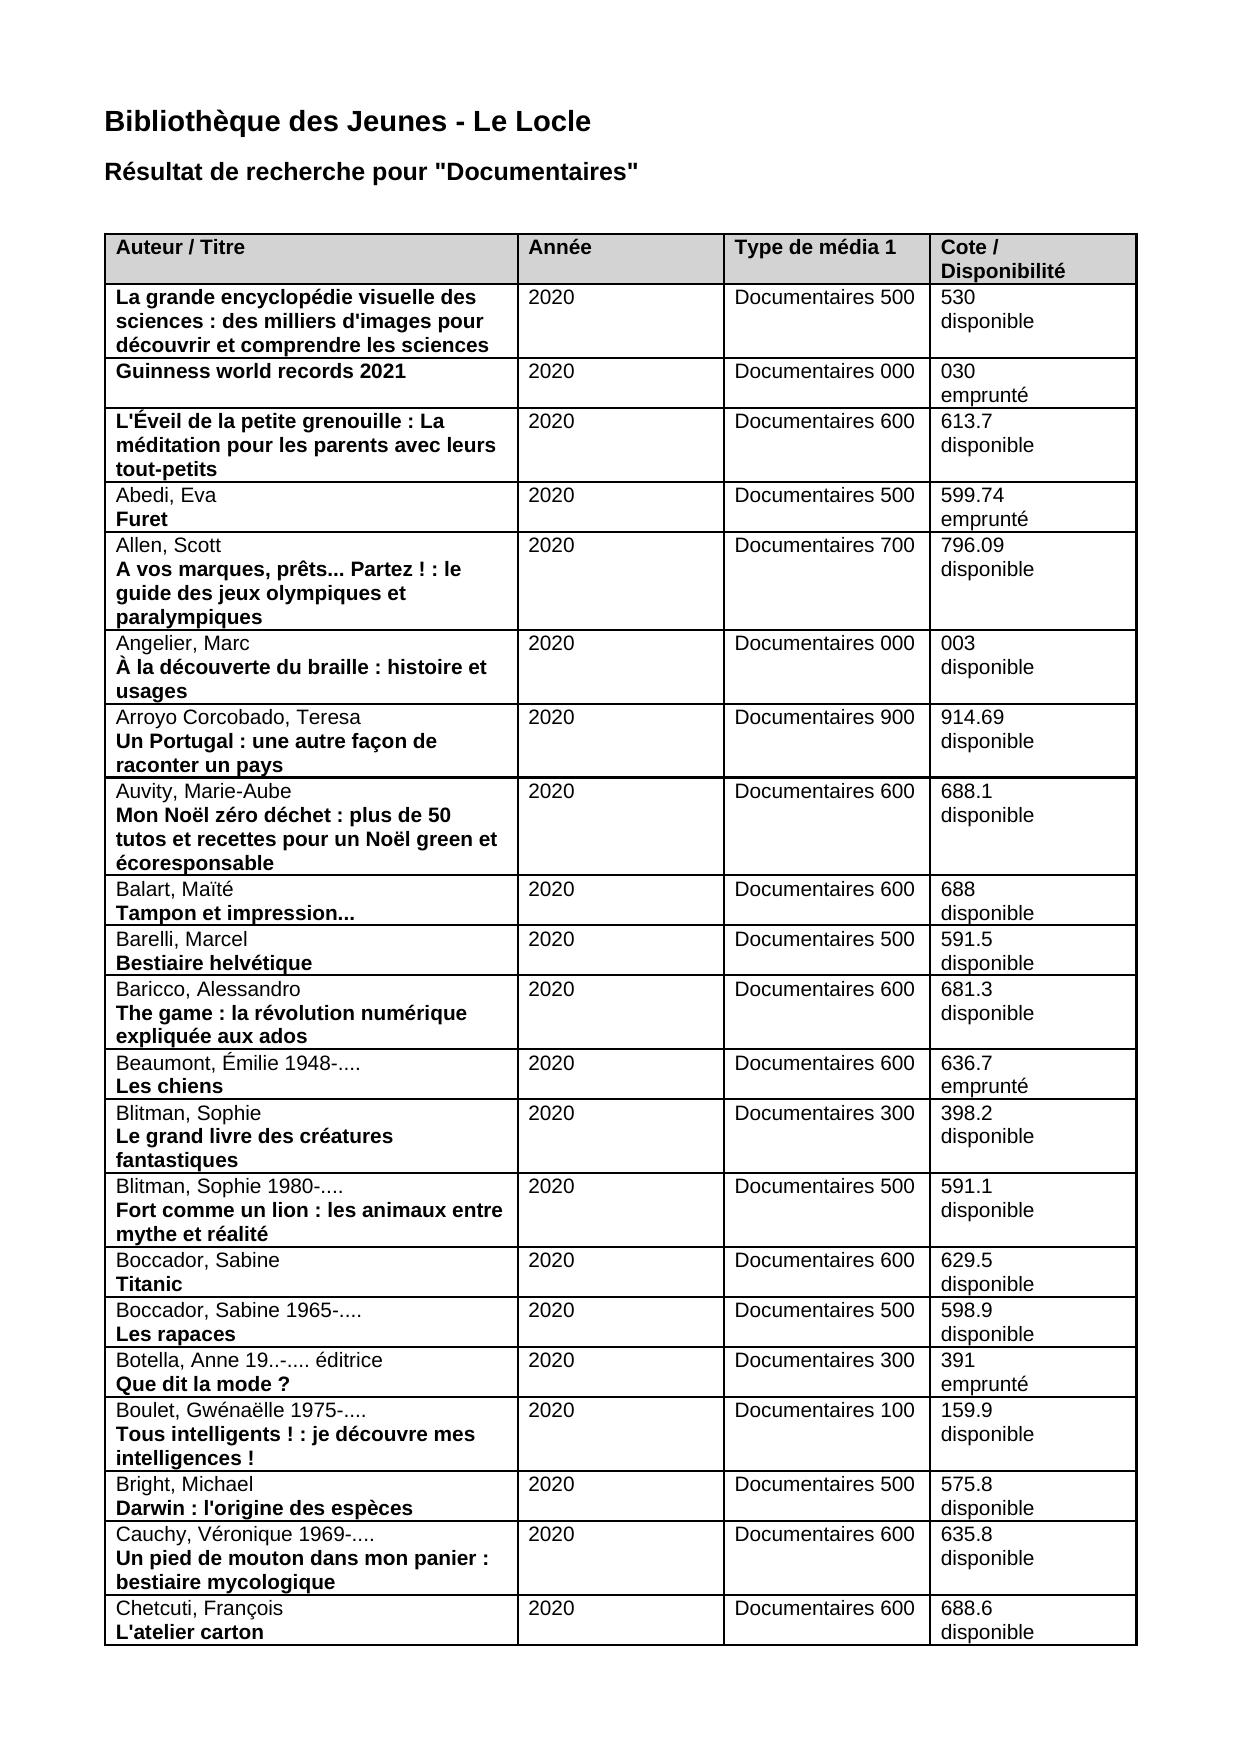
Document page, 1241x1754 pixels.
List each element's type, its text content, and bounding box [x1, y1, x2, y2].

table_cell 003 disponible [931, 631, 1135, 702]
table_cell 2020 [519, 779, 723, 874]
table_cell Boccador, Sabine Titanic [106, 1248, 517, 1296]
table_cell Documentaires 100 [725, 1398, 929, 1470]
table_cell 681.3 disponible [931, 976, 1135, 1048]
table_cell Documentaires 600 [725, 1248, 929, 1296]
table_cell 688.1 disponible [931, 779, 1135, 874]
table_cell 2020 [519, 1050, 723, 1098]
table_cell Documentaires 900 [725, 705, 929, 776]
table_cell Documentaires 600 [725, 876, 929, 924]
table_cell Documentaires 500 [725, 1472, 929, 1520]
table_cell 2020 [519, 926, 723, 974]
table_cell Arroyo Corcobado, Teresa Un Portugal : une autre façon de raconter un pays [106, 705, 517, 776]
table_cell 613.7 disponible [931, 409, 1135, 481]
table_cell 530 disponible [931, 285, 1135, 357]
text Résultat de recherche pour "Documentaires" [104, 156, 1136, 185]
table_cell 599.74 emprunté [931, 483, 1135, 531]
table_cell 629.5 disponible [931, 1248, 1135, 1296]
table_cell 2020 [519, 1100, 723, 1172]
table_cell Documentaires 300 [725, 1100, 929, 1172]
table_cell Guinness world records 2021 [106, 359, 517, 407]
table_cell Beaumont, Émilie 1948-.... Les chiens [106, 1050, 517, 1098]
table_cell Auvity, Marie-Aube Mon Noël zéro déchet : plus de 50 tutos et recettes pour un Noël green et écoresponsable [106, 779, 517, 874]
table_cell La grande encyclopédie visuelle des sciences : des milliers d'images pour découvrir et comprendre les sciences [106, 285, 517, 357]
table_cell 2020 [519, 631, 723, 702]
table_cell Documentaires 600 [725, 409, 929, 481]
table_cell 398.2 disponible [931, 1100, 1135, 1172]
table_cell 2020 [519, 1398, 723, 1470]
table_cell Botella, Anne 19..-.... éditrice Que dit la mode ? [106, 1348, 517, 1396]
table_cell 636.7 emprunté [931, 1050, 1135, 1098]
table_cell 2020 [519, 1174, 723, 1246]
table_cell 159.9 disponible [931, 1398, 1135, 1470]
table_cell Blitman, Sophie Le grand livre des créatures fantastiques [106, 1100, 517, 1172]
table_cell 914.69 disponible [931, 705, 1135, 776]
table_cell Allen, Scott A vos marques, prêts... Partez ! : le guide des jeux olympiques et paralympiques [106, 533, 517, 628]
table_header Auteur / Titre [106, 235, 517, 283]
table_cell 2020 [519, 1248, 723, 1296]
table_cell Documentaires 500 [725, 926, 929, 974]
text Bibliothèque des Jeunes - Le Locle [104, 104, 1136, 138]
table_header Cote / Disponibilité [931, 235, 1135, 283]
table_cell 688.6 disponible [931, 1596, 1135, 1644]
table_cell Blitman, Sophie 1980-.... Fort comme un lion : les animaux entre mythe et réalité [106, 1174, 517, 1246]
table_cell Documentaires 500 [725, 1298, 929, 1346]
table_cell 2020 [519, 876, 723, 924]
table_cell Abedi, Eva Furet [106, 483, 517, 531]
table_cell Documentaires 000 [725, 631, 929, 702]
table_cell 598.9 disponible [931, 1298, 1135, 1346]
table_cell 030 emprunté [931, 359, 1135, 407]
table_cell Documentaires 300 [725, 1348, 929, 1396]
table_cell Documentaires 600 [725, 1522, 929, 1594]
table_cell 635.8 disponible [931, 1522, 1135, 1594]
table_cell Documentaires 700 [725, 533, 929, 628]
table_cell Barelli, Marcel Bestiaire helvétique [106, 926, 517, 974]
table_cell Documentaires 600 [725, 1596, 929, 1644]
table_cell 2020 [519, 1348, 723, 1396]
table_cell Bright, Michael Darwin : l'origine des espèces [106, 1472, 517, 1520]
table_cell 2020 [519, 1298, 723, 1346]
table_cell Angelier, Marc À la découverte du braille : histoire et usages [106, 631, 517, 702]
table_cell 591.1 disponible [931, 1174, 1135, 1246]
table_cell 2020 [519, 705, 723, 776]
table_cell L'Éveil de la petite grenouille : La méditation pour les parents avec leurs tout-petits [106, 409, 517, 481]
table_cell Documentaires 500 [725, 285, 929, 357]
table_cell Documentaires 600 [725, 779, 929, 874]
table_cell Documentaires 500 [725, 483, 929, 531]
table_cell Documentaires 600 [725, 1050, 929, 1098]
table_cell 391 emprunté [931, 1348, 1135, 1396]
table_cell Cauchy, Véronique 1969-.... Un pied de mouton dans mon panier : bestiaire mycologique [106, 1522, 517, 1594]
table_cell Baricco, Alessandro The game : la révolution numérique expliquée aux ados [106, 976, 517, 1048]
table_cell 2020 [519, 1472, 723, 1520]
table_cell 2020 [519, 1596, 723, 1644]
table_cell 2020 [519, 976, 723, 1048]
table_header Année [519, 235, 723, 283]
table_cell 2020 [519, 1522, 723, 1594]
table_cell 2020 [519, 359, 723, 407]
table_cell Documentaires 000 [725, 359, 929, 407]
table_cell Boulet, Gwénaëlle 1975-.... Tous intelligents ! : je découvre mes intelligences ! [106, 1398, 517, 1470]
table_cell 2020 [519, 483, 723, 531]
table_header Type de média 1 [725, 235, 929, 283]
table_cell 688 disponible [931, 876, 1135, 924]
table_cell 2020 [519, 285, 723, 357]
table_cell 591.5 disponible [931, 926, 1135, 974]
table_cell 2020 [519, 409, 723, 481]
table_cell Chetcuti, François L'atelier carton [106, 1596, 517, 1644]
table_cell Documentaires 500 [725, 1174, 929, 1246]
table_cell Documentaires 600 [725, 976, 929, 1048]
table_cell Balart, Maïté Tampon et impression... [106, 876, 517, 924]
table_cell 2020 [519, 533, 723, 628]
table_cell 796.09 disponible [931, 533, 1135, 628]
table_cell 575.8 disponible [931, 1472, 1135, 1520]
table_cell Boccador, Sabine 1965-.... Les rapaces [106, 1298, 517, 1346]
